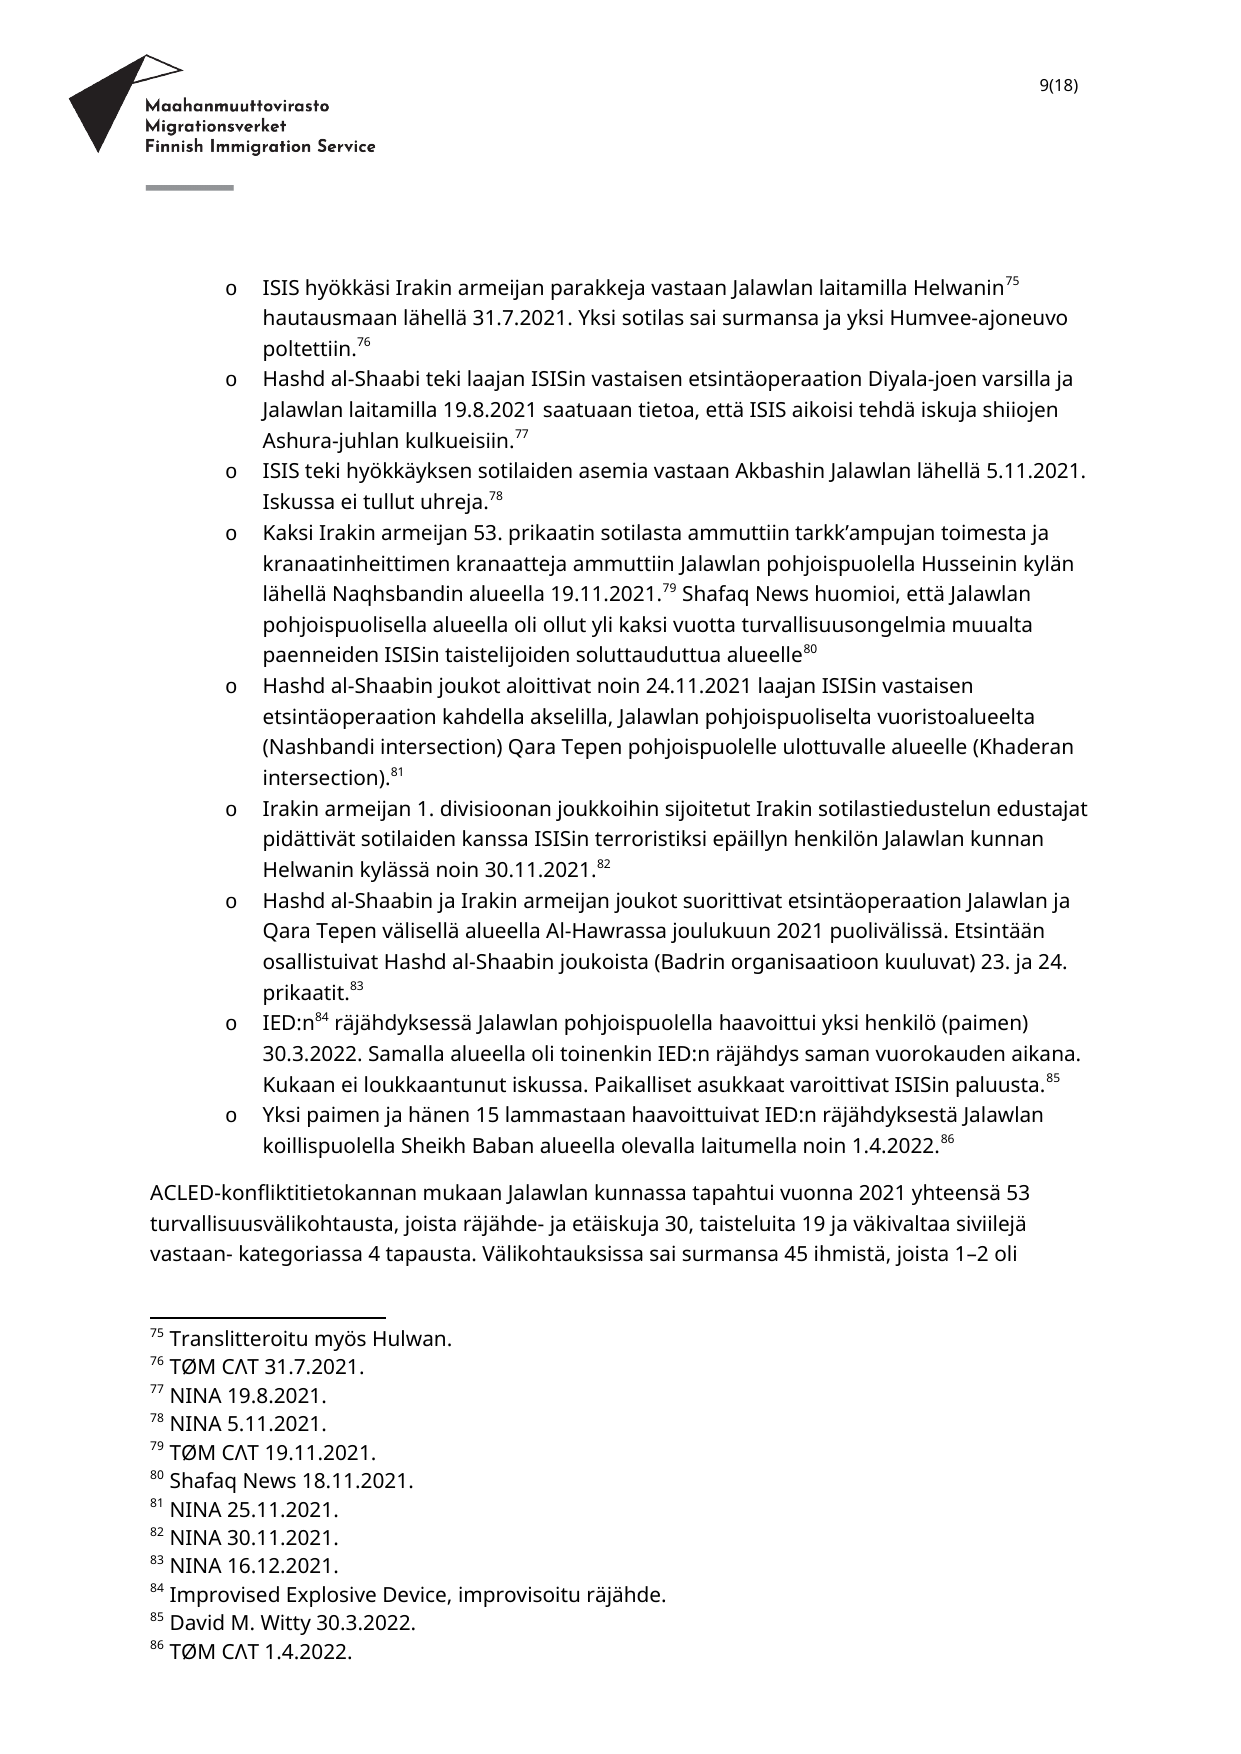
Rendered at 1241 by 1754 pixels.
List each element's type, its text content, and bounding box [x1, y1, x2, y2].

picture [68, 54, 376, 191]
list ISIS teki hyökkäyksen sotilaiden asemia vastaan Akbashin Jalawlan lähellä 5.11.2021. Iskussa ei tullut uhreja. [225, 457, 1090, 516]
list Hashd al-Shaabin ja Irakin armeijan joukot suorittivat etsintäoperaation Jalawlan ja Qara Tepen välisellä alueella Al-Hawrassa joulukuun 2021 puolivälissä. Etsintään osallistuivat Hashd al-Shaabin joukoista (Badrin organisaatioon kuuluvat) 23. ja 24. prikaatit. [225, 886, 1090, 1006]
list Hashd al-Shaabin joukot aloittivat noin 24.11.2021 laajan ISISin vastaisen etsintäoperaation kahdella akselilla, Jalawlan pohjoispuoliselta vuoristoalueelta (Nashbandi intersection) Qara Tepen pohjoispuolelle ulottuvalle alueelle (Khaderan intersection). [225, 671, 1090, 792]
list Kaksi Irakin armeijan 53. prikaatin sotilasta ammuttiin tarkk’ampujan toimesta ja kranaatinheittimen kranaatteja ammuttiin Jalawlan pohjoispuolella Husseinin kylän lähellä Naqhsbandin alueella 19.11.2021. Shafaq News huomioi, että Jalawlan pohjoispuolisella alueella oli ollut yli kaksi vuotta turvallisuusongelmia muualta paenneiden ISISin taistelijoiden soluttauduttua alueelle [225, 518, 1090, 669]
list IED:n räjähdyksessä Jalawlan pohjoispuolella haavoittui yksi henkilö (paimen) 30.3.2022. Samalla alueella oli toinenkin IED:n räjähdys saman vuorokauden aikana. Kukaan ei loukkaantunut iskussa. Paikalliset asukkaat varoittivat ISISin paluusta. [225, 1008, 1090, 1098]
list Hashd al-Shaabi teki laajan ISISin vastaisen etsintäoperaation Diyala-joen varsilla ja Jalawlan laitamilla 19.8.2021 saatuaan tietoa, että ISIS aikoisi tehdä iskuja shiiojen Ashura-juhlan kulkueisiin. [225, 364, 1090, 454]
list ISIS hyökkäsi Irakin armeijan parakkeja vastaan Jalawlan laitamilla Helwanin hautausmaan lähellä 31.7.2021. Yksi sotilas sai surmansa ja yksi Humvee-ajoneuvo poltettiin. [225, 273, 1090, 362]
list Irakin armeijan 1. divisioonan joukkoihin sijoitetut Irakin sotilastiedustelun edustajat pidättivät sotilaiden kanssa ISISin terroristiksi epäillyn henkilön Jalawlan kunnan Helwanin kylässä noin 30.11.2021. [225, 794, 1090, 883]
list Yksi paimen ja hänen 15 lammastaan haavoittuivat IED:n räjähdyksestä Jalawlan koillispuolella Sheikh Baban alueella olevalla laitumella noin 1.4.2022. [225, 1100, 1090, 1159]
